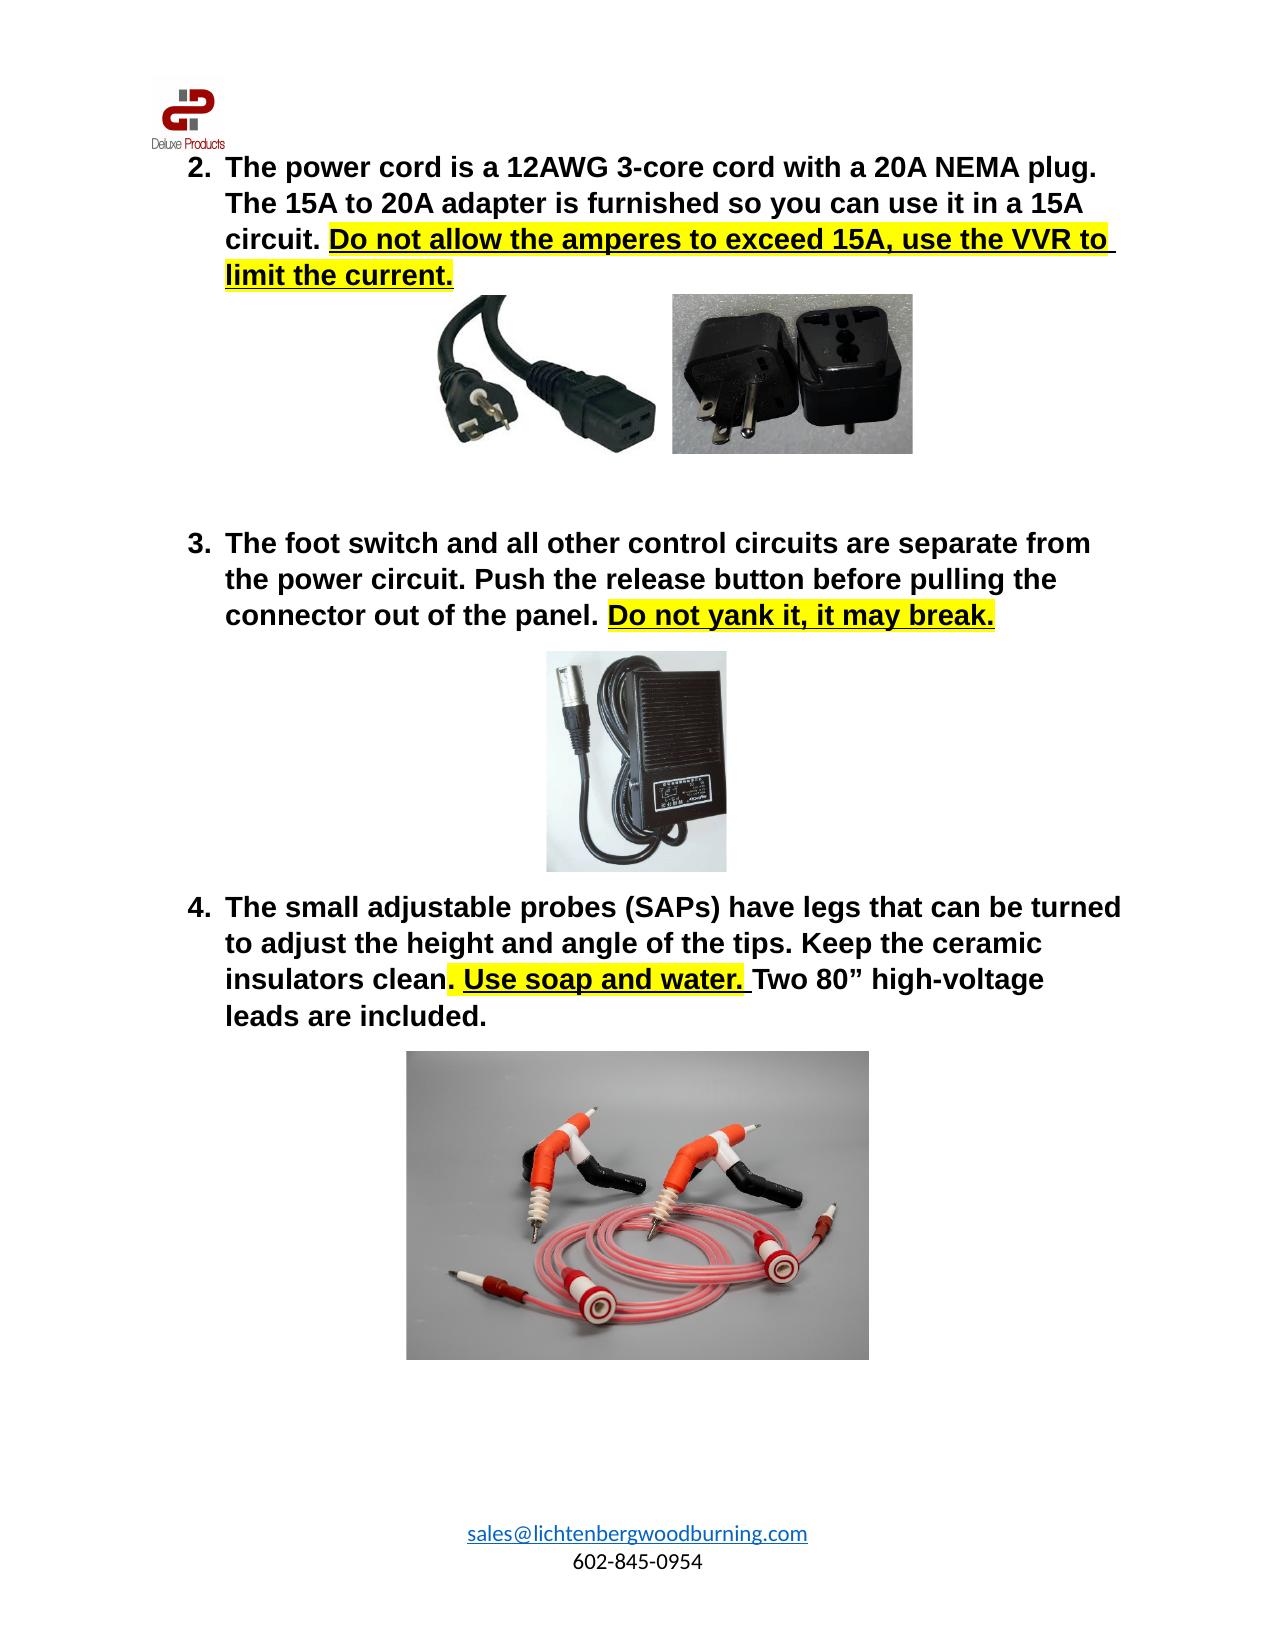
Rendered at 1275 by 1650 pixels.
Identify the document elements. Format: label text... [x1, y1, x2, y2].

picture [406, 1051, 869, 1360]
picture [436, 295, 657, 454]
picture [672, 294, 913, 454]
picture [150, 75, 226, 150]
list The power cord is a 12AWG 3-core cord with a 20A NEMA plug. The 15A to 20A adapter is furnished so you can use it in a 15A circuit. Do not allow the amperes to exceed 15A, use the VVR to limit the current. [187, 150, 1125, 292]
list The small adjustable probes (SAPs) have legs that can be turned to adjust the height and angle of the tips. Keep the ceramic insulators clean. Use soap and water. Two 80” high-voltage leads are included. [187, 890, 1125, 1032]
list The foot switch and all other control circuits are separate from the power circuit. Push the release button before pulling the connector out of the panel. Do not yank it, it may break. [187, 526, 1125, 632]
picture [546, 651, 729, 872]
